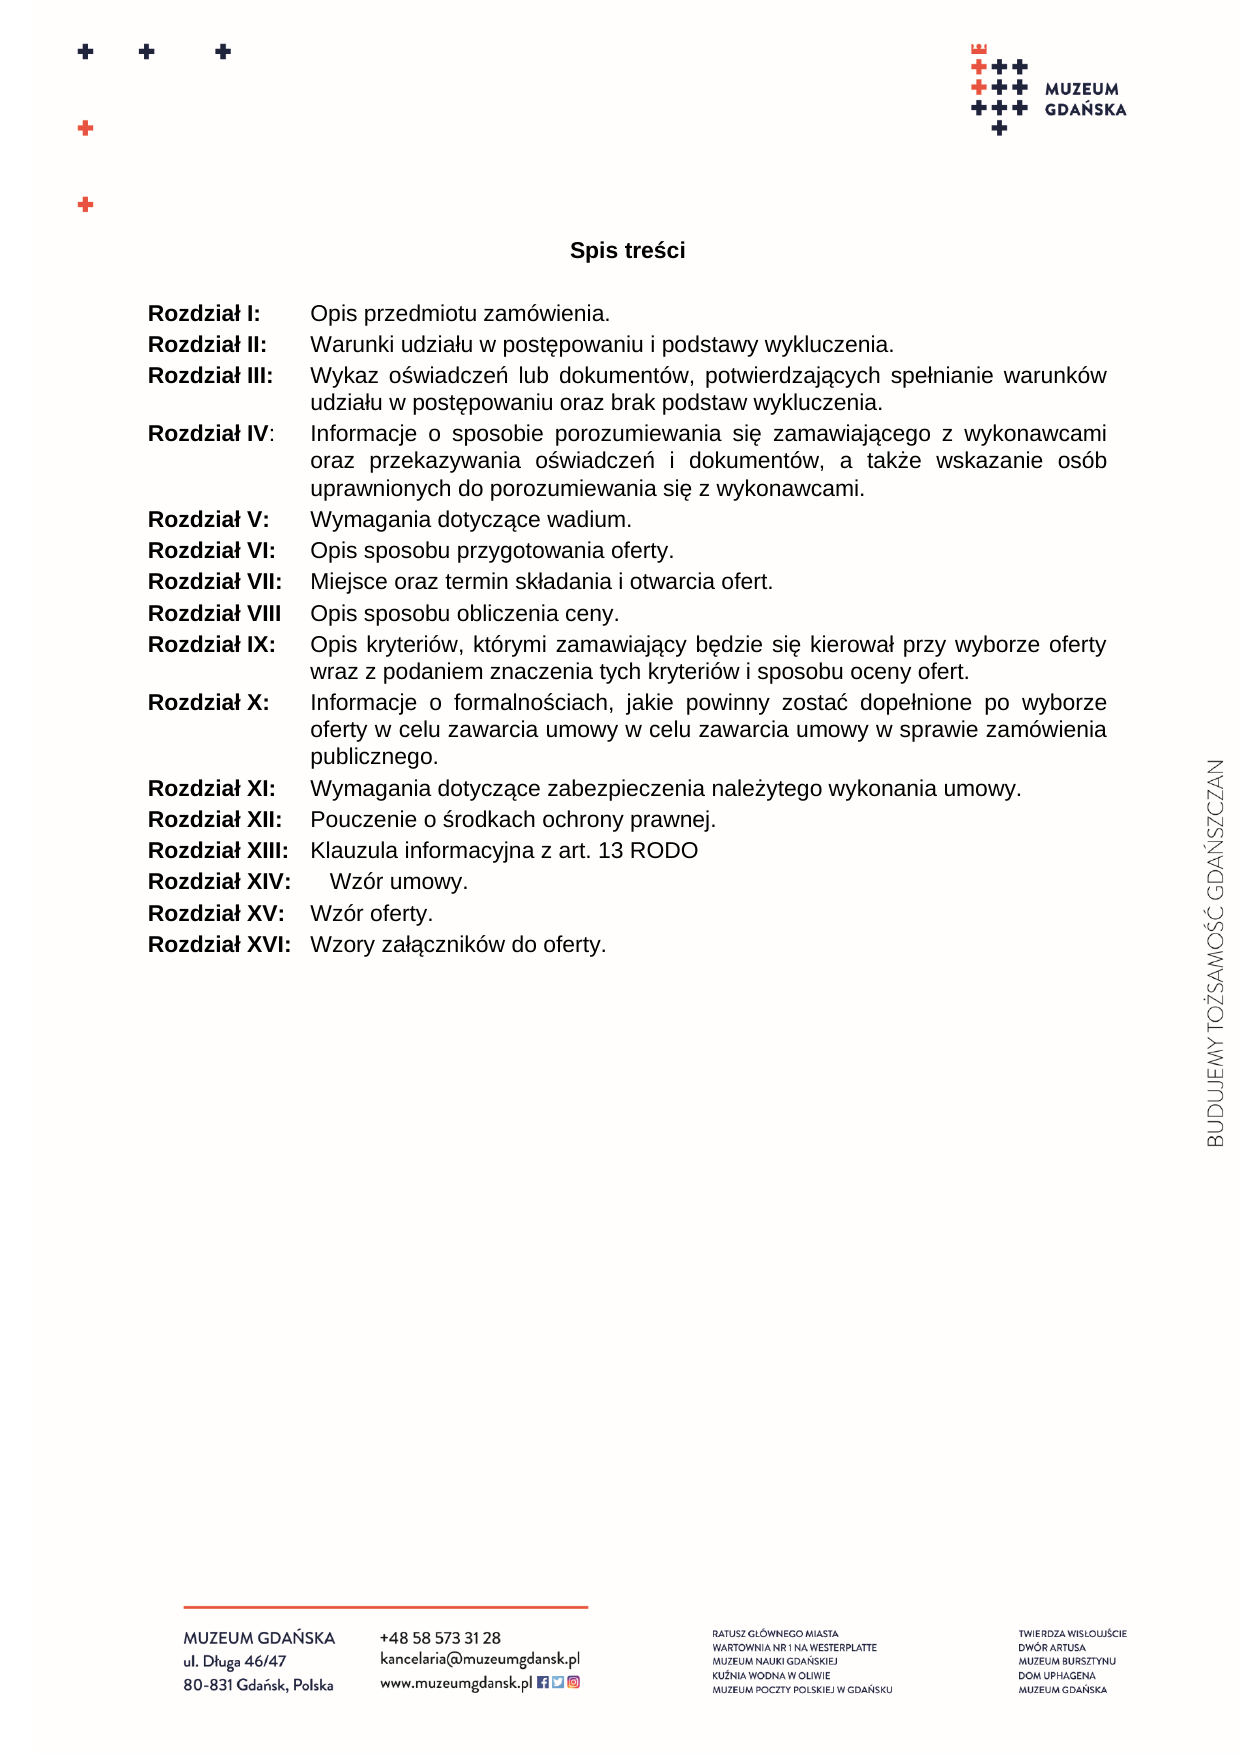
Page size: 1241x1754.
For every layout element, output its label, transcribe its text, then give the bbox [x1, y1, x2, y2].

text Rozdział XI: Wymagania dotyczące zabezpieczenia należytego wykonania umowy. [148, 774, 1107, 801]
text Rozdział XV: Wzór oferty. [148, 899, 1107, 926]
text Rozdział XVI: Wzory załączników do oferty. [148, 930, 1107, 957]
text Rozdział IX: Opis kryteriów, którymi zamawiający będzie się kierował przy wyborze oferty wraz z podaniem znaczenia tych kryteriów i sposobu oceny ofert. [148, 630, 1107, 684]
picture [33, 0, 1241, 1754]
text Rozdział VIII Opis sposobu obliczenia ceny. [148, 599, 1107, 626]
text Rozdział X: Informacje o formalnościach, jakie powinny zostać dopełnione po wyborze oferty w celu zawarcia umowy w celu zawarcia umowy w sprawie zamówienia publicznego. [148, 688, 1107, 769]
text Rozdział IV: Informacje o sposobie porozumiewania się zamawiającego z wykonawcami oraz przekazywania oświadczeń i dokumentów, a także wskazanie osób uprawnionych do porozumiewania się z wykonawcami. [148, 419, 1107, 501]
text Rozdział VI: Opis sposobu przygotowania oferty. [148, 536, 1107, 563]
text Rozdział XIII: Klauzula informacyjna z art. 13 RODO [148, 836, 1107, 863]
text Rozdział V: Wymagania dotyczące wadium. [148, 505, 1107, 532]
text Rozdział XII: Pouczenie o środkach ochrony prawnej. [148, 805, 1107, 832]
text Rozdział I: Opis przedmiotu zamówienia. [148, 299, 1107, 326]
text Rozdział II: Warunki udziału w postępowaniu i podstawy wykluczenia. [148, 330, 1107, 357]
text Rozdział VII: Miejsce oraz termin składania i otwarcia ofert. [148, 567, 1107, 594]
text Rozdział III: Wykaz oświadczeń lub dokumentów, potwierdzających spełnianie warunków udziału w postępowaniu oraz brak podstaw wykluczenia. [148, 361, 1107, 415]
text Rozdział XIV: Wzór umowy. [148, 867, 1107, 894]
text Spis treści [148, 236, 1107, 263]
